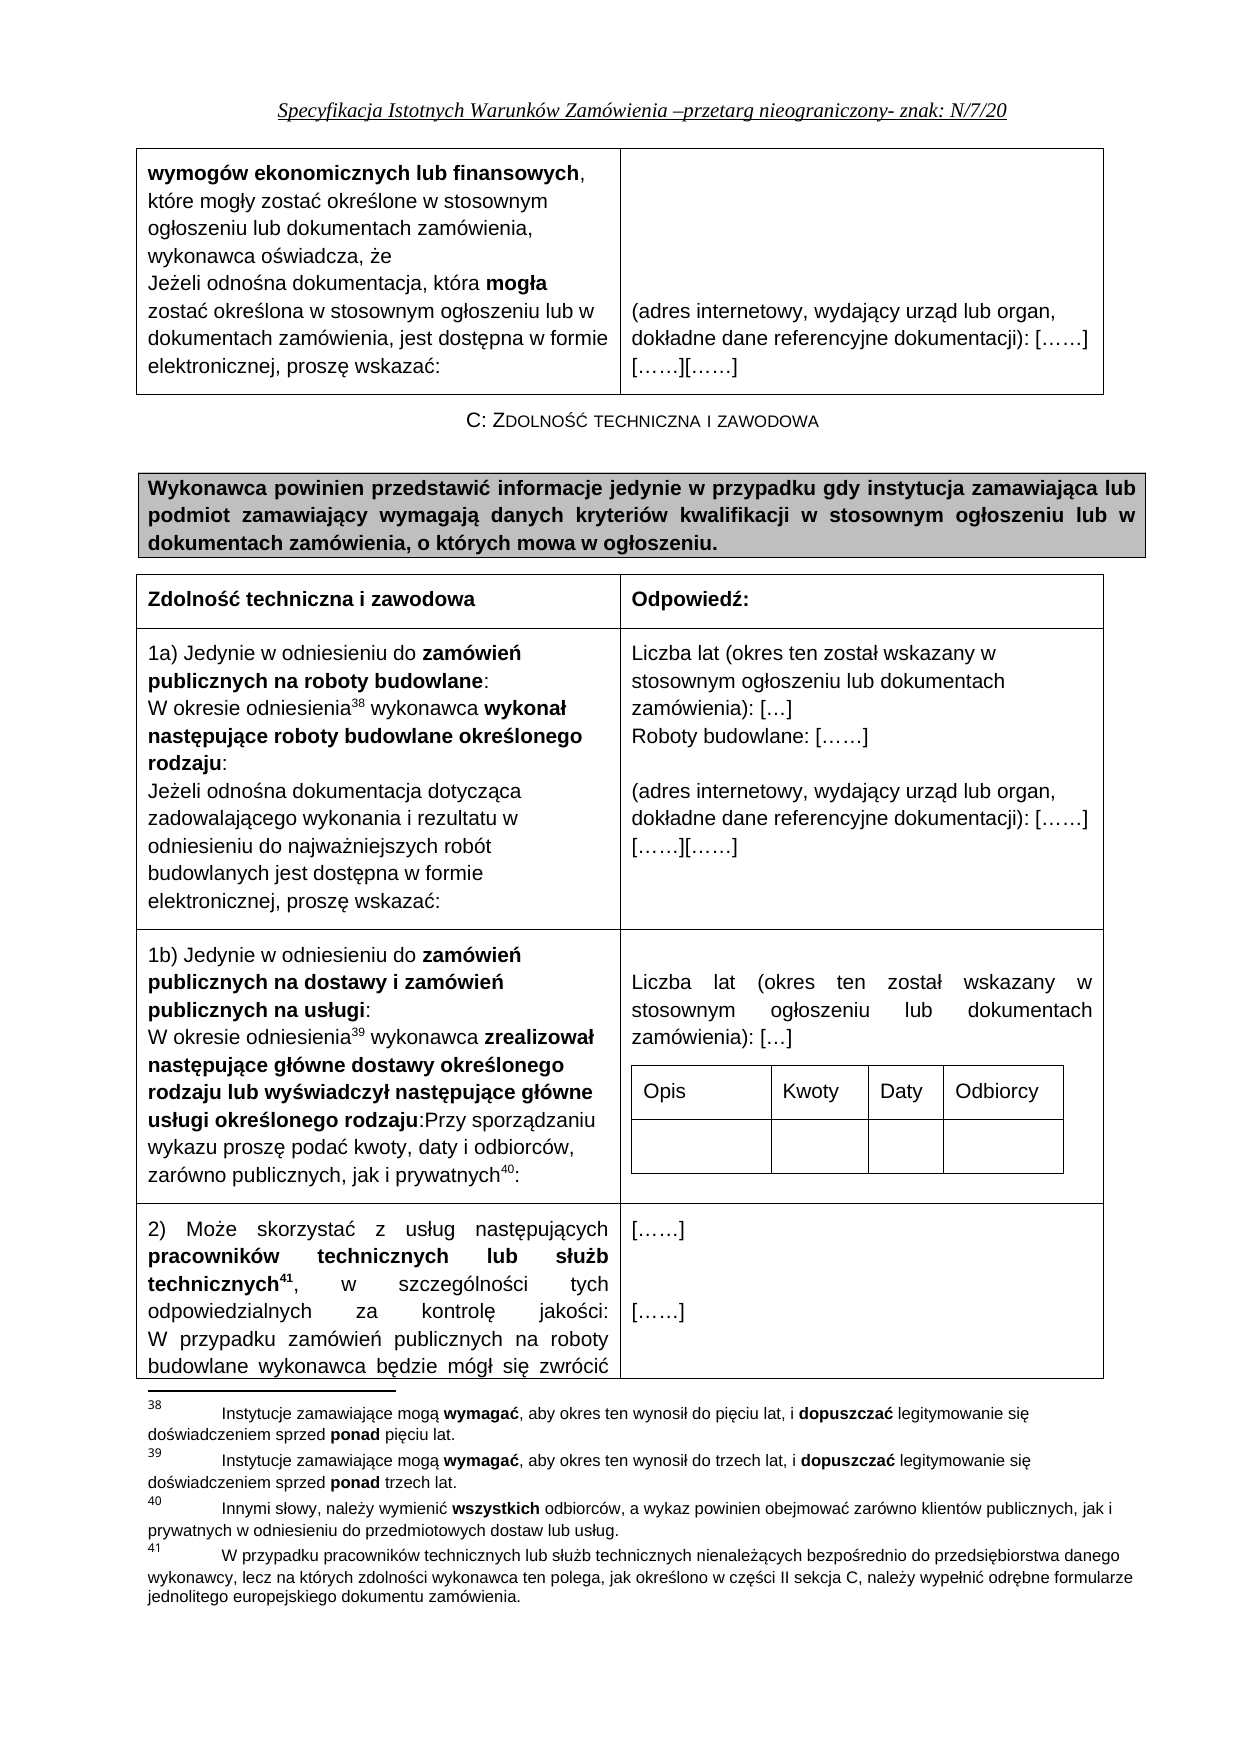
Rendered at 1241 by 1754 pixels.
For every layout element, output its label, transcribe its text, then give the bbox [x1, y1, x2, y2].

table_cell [137, 149, 620, 394]
table_cell Liczba lat (okres ten został wskazany w stosownym ogłoszeniu lub dokumentach zamówienia): […] [621, 930, 1103, 1203]
table_cell 1b) Jedynie w odniesieniu do zamówień publicznych na dostawy i zamówień publicznych na usługi: W okresie odniesienia wykonawca zrealizował następujące główne dostawy określonego rodzaju lub wyświadczył następujące główne usługi określonego rodzaju:Przy sporządzaniu wykazu proszę podać kwoty, daty i odbiorców, zarówno publicznych, jak i prywatnych: [137, 930, 620, 1203]
table_header Odpowiedź: [621, 575, 1103, 628]
table_cell 1a) Jedynie w odniesieniu do zamówień publicznych na roboty budowlane: W okresie odniesienia wykonawca wykonał następujące roboty budowlane określonego rodzaju: Jeżeli odnośna dokumentacja dotycząca zadowalającego wykonania i rezultatu w odniesieniu do najważniejszych robót budowlanych jest dostępna w formie elektronicznej, proszę wskazać: [137, 629, 620, 929]
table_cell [137, 1204, 620, 1378]
text Wykonawca powinien przedstawić informacje jedynie w przypadku gdy instytucja zamawiająca lub podmiot zamawiający wymagają danych kryteriów kwalifikacji w stosownym ogłoszeniu lub w dokumentach zamówienia, o których mowa w ogłoszeniu. [139, 474, 1145, 557]
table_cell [621, 149, 1103, 394]
table_cell Liczba lat (okres ten został wskazany w stosownym ogłoszeniu lub dokumentach zamówienia): […] Roboty budowlane: [……] (adres internetowy, wydający urząd lub organ, dokładne dane referencyjne dokumentacji): [……][……][……] [621, 629, 1103, 929]
table_header Zdolność techniczna i zawodowa [137, 575, 620, 628]
table_cell [……] [……] [621, 1204, 1103, 1378]
text C: Zdolność techniczna i zawodowa [148, 407, 1137, 431]
